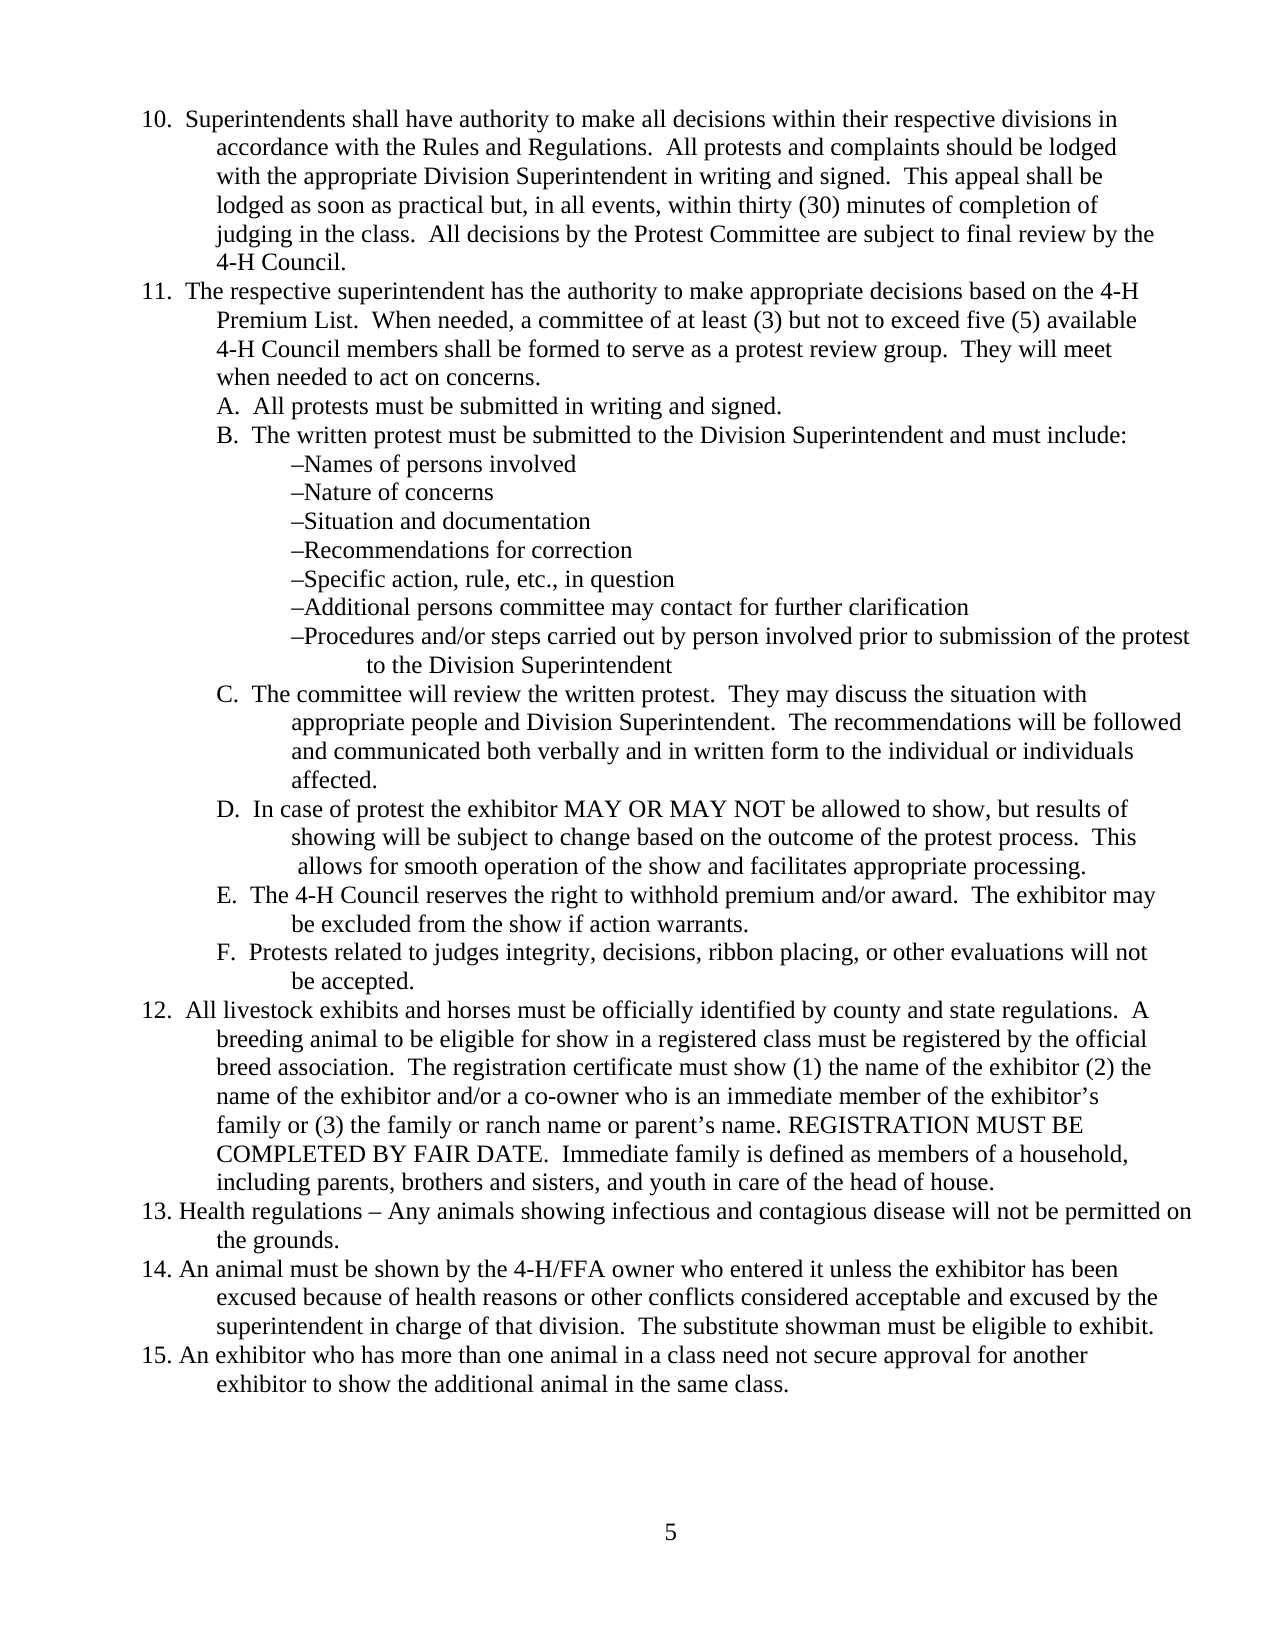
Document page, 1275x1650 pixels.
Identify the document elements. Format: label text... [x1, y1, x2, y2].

text exhibitor to show the additional animal in the same class. [141, 1369, 1200, 1397]
text 13. Health regulations – Any animals showing infectious and contagious disease will not be permitted on the grounds. [141, 1196, 1200, 1254]
text 11. The respective superintendent has the authority to make appropriate decisions based on the 4-H [141, 276, 1200, 305]
text be excluded from the show if action warrants. [216, 909, 1200, 937]
text –Additional persons committee may contact for further clarification [141, 592, 1200, 621]
text name of the exhibitor and/or a co-owner who is an immediate member of the exhibitor’s [141, 1081, 1200, 1110]
text allows for smooth operation of the show and facilitates appropriate processing. [216, 851, 1200, 880]
text when needed to act on concerns. [141, 362, 1200, 391]
text B. The written protest must be submitted to the Division Superintendent and must include: [141, 420, 1200, 449]
text –Nature of concerns [141, 477, 1200, 506]
text judging in the class. All decisions by the Protest Committee are subject to final review by the [141, 219, 1200, 247]
text –Names of persons involved [141, 449, 1200, 477]
text 14. An animal must be shown by the 4-H/FFA owner who entered it unless the exhibitor has been [141, 1254, 1200, 1282]
text breeding animal to be eligible for show in a registered class must be registered by the official [141, 1024, 1200, 1052]
text family or (3) the family or ranch name or parent’s name. REGISTRATION MUST BE COMPLETED BY FAIR DATE. Immediate family is defined as members of a household, including parents, brothers and sisters, and youth in care of the head of house. [216, 1110, 1200, 1196]
text 4-H Council members shall be formed to serve as a protest review group. They will meet [141, 334, 1200, 362]
text –Recommendations for correction [141, 535, 1200, 564]
text be accepted. [141, 966, 1200, 995]
text D. In case of protest the exhibitor MAY OR MAY NOT be allowed to show, but results of [141, 794, 1200, 822]
text breed association. The registration certificate must show (1) the name of the exhibitor (2) the [141, 1052, 1200, 1081]
text 12. All livestock exhibits and horses must be officially identified by county and state regulations. A [141, 995, 1200, 1024]
text 15. An exhibitor who has more than one animal in a class need not secure approval for another [141, 1340, 1200, 1369]
text showing will be subject to change based on the outcome of the protest process. This [141, 822, 1200, 851]
text excused because of health reasons or other conflicts considered acceptable and excused by the [141, 1282, 1200, 1311]
text –Specific action, rule, etc., in question [141, 564, 1200, 592]
text 10. Superintendents shall have authority to make all decisions within their respective divisions in [141, 104, 1200, 132]
text –Situation and documentation [141, 506, 1200, 535]
text with the appropriate Division Superintendent in writing and signed. This appeal shall be [141, 161, 1200, 190]
text 4-H Council. [141, 247, 1200, 276]
text C. The committee will review the written protest. They may discuss the situation with appropriate people and Division Superintendent. The recommendations will be followed and communicated both verbally and in written form to the individual or individuals affected. [216, 679, 1200, 794]
text E. The 4-H Council reserves the right to withhold premium and/or award. The exhibitor may [141, 880, 1200, 909]
text A. All protests must be submitted in writing and signed. [141, 391, 1200, 420]
text superintendent in charge of that division. The substitute showman must be eligible to exhibit. [141, 1311, 1200, 1340]
text –Procedures and/or steps carried out by person involved prior to submission of the protest to the Division Superintendent [291, 621, 1200, 679]
text accordance with the Rules and Regulations. All protests and complaints should be lodged [141, 132, 1200, 161]
text F. Protests related to judges integrity, decisions, ribbon placing, or other evaluations will not [141, 937, 1200, 966]
text lodged as soon as practical but, in all events, within thirty (30) minutes of completion of [141, 190, 1200, 219]
text Premium List. When needed, a committee of at least (3) but not to exceed five (5) available [141, 305, 1200, 334]
